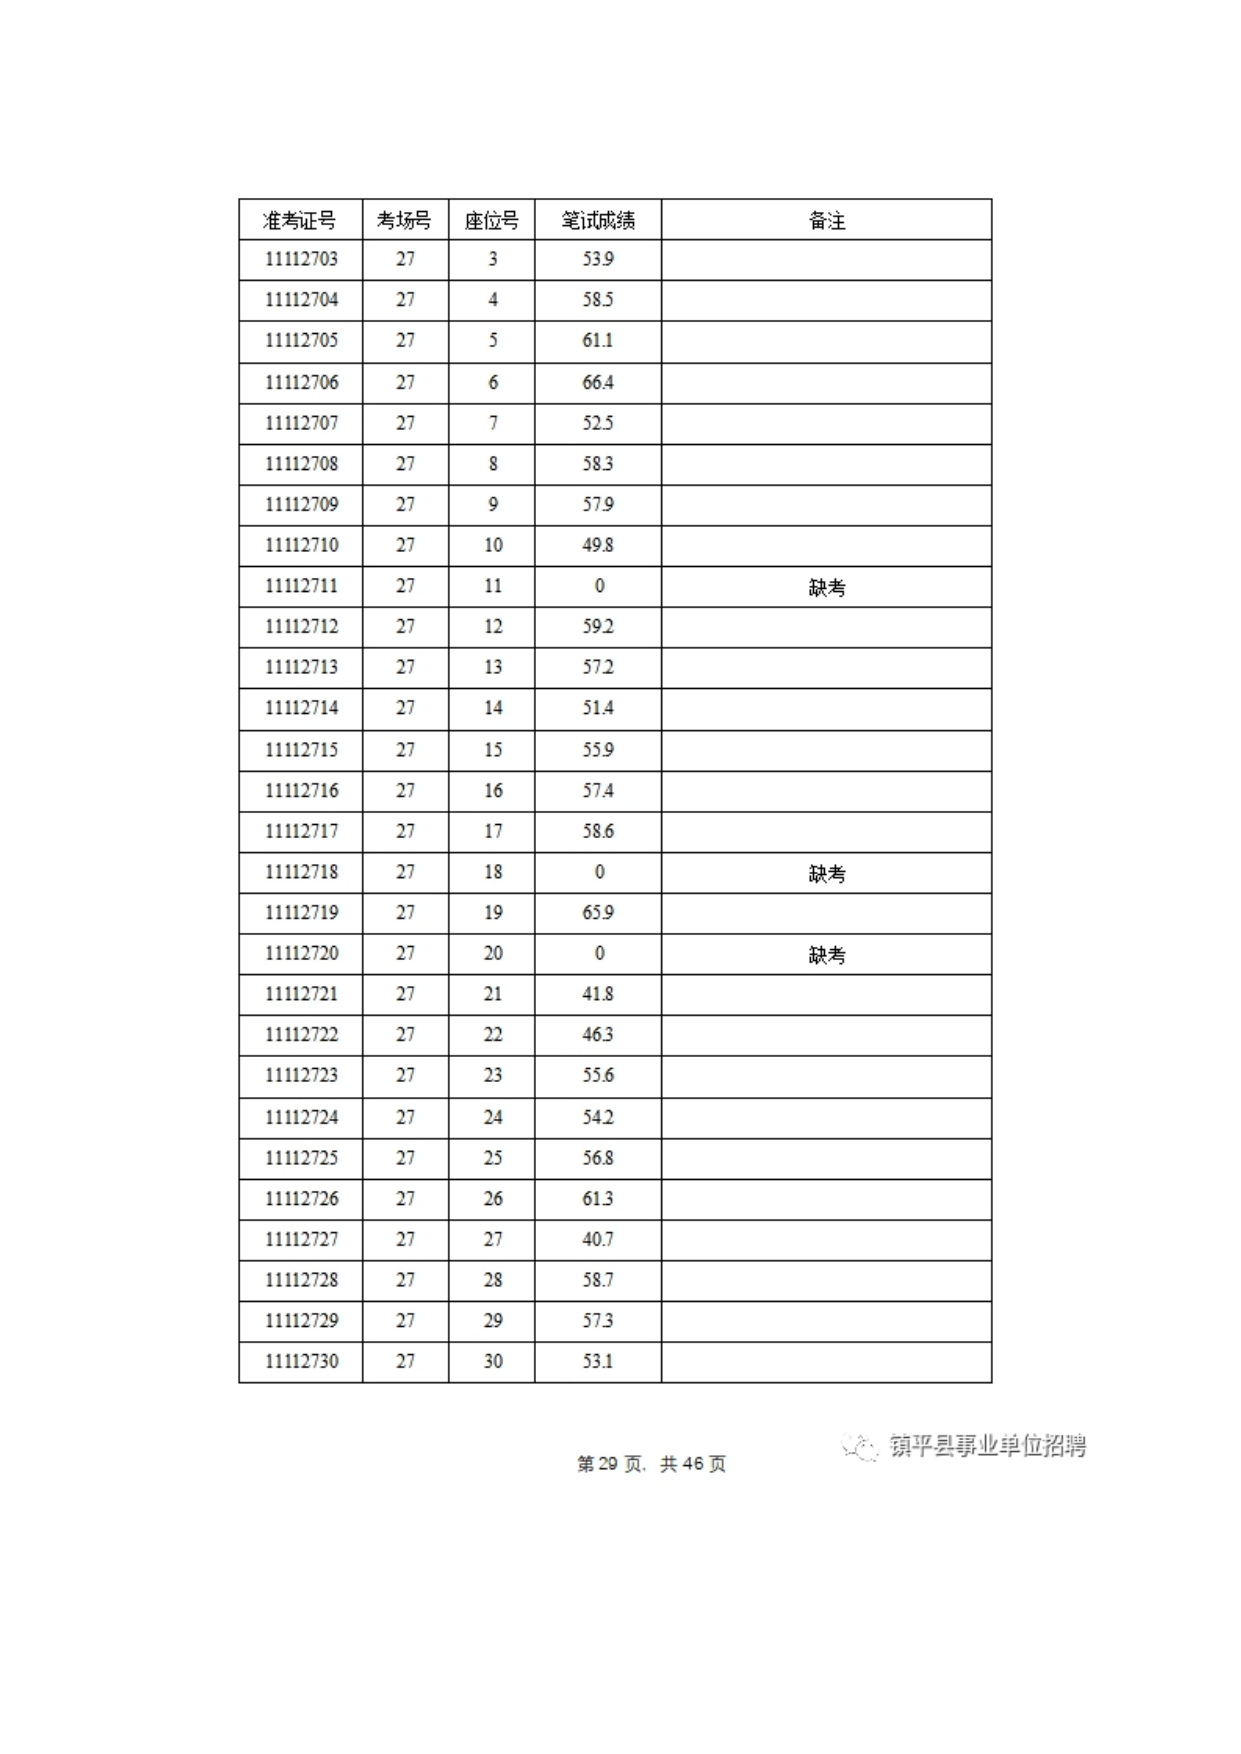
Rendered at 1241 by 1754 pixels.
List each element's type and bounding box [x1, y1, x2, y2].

picture [187, 162, 1114, 1487]
